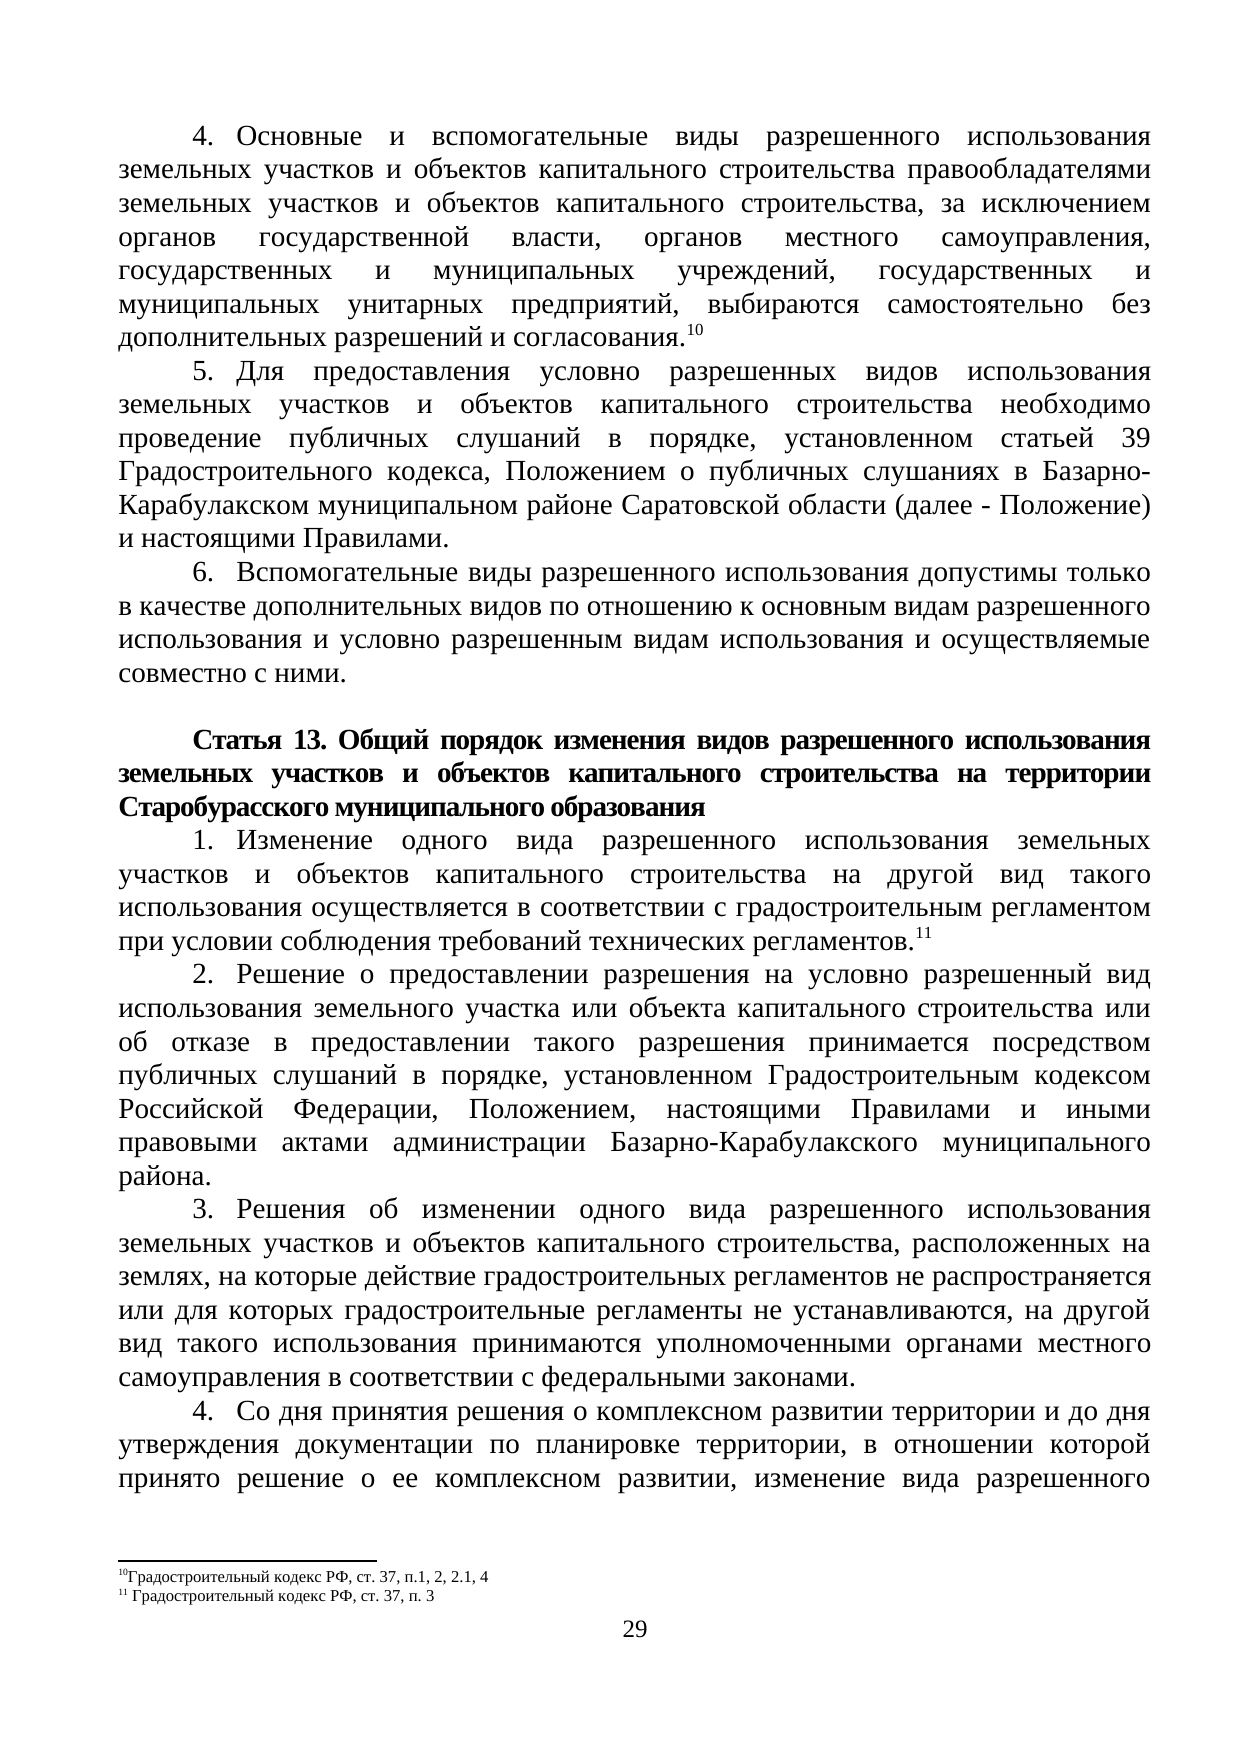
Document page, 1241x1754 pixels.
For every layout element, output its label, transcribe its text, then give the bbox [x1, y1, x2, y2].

list Вспомогательные виды разрешенного использования допустимы только в качестве дополнительных видов по отношению к основным видам разрешенного использования и условно разрешенным видам использования и осуществляемые совместно с ними. [118, 554, 1152, 688]
list Изменение одного вида разрешенного использования земельных участков и объектов капитального строительства на другой вид такого использования осуществляется в соответствии с градостроительным регламентом при условии соблюдения требований технических регламентов. [118, 822, 1152, 957]
list Основные и вспомогательные виды разрешенного использования земельных участков и объектов капитального строительства правообладателями земельных участков и объектов капитального строительства, за исключением органов государственной власти, органов местного самоуправления, государственных и муниципальных учреждений, государственных и муниципальных унитарных предприятий, выбираются самостоятельно без дополнительных разрешений и согласования. [118, 118, 1152, 353]
list Решение о предоставлении разрешения на условно разрешенный вид использования земельного участка или объекта капитального строительства или об отказе в предоставлении такого разрешения принимается посредством публичных слушаний в порядке, установленном Градостроительным кодексом Российской Федерации, Положением, настоящими Правилами и иными правовыми актами администрации Базарно-Карабулакского муниципального района. [118, 957, 1152, 1191]
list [118, 1393, 1152, 1493]
list Статья 13. Общий порядок изменения видов разрешенного использования земельных участков и объектов капитального строительства на территории Старобурасского муниципального образования [118, 722, 1152, 822]
list Решения об изменении одного вида разрешенного использования земельных участков и объектов капитального строительства, расположенных на землях, на которые действие градостроительных регламентов не распространяется или для которых градостроительные регламенты не устанавливаются, на другой вид такого использования принимаются уполномоченными органами местного самоуправления в соответствии с федеральными законами. [118, 1191, 1152, 1393]
list Для предоставления условно разрешенных видов использования земельных участков и объектов капитального строительства необходимо проведение публичных слушаний в порядке, установленном статьей 39 Градостроительного кодекса, Положением о публичных слушаниях в Базарно-Карабулакском муниципальном районе Саратовской области (далее - Положение) и настоящими Правилами. [118, 353, 1152, 554]
